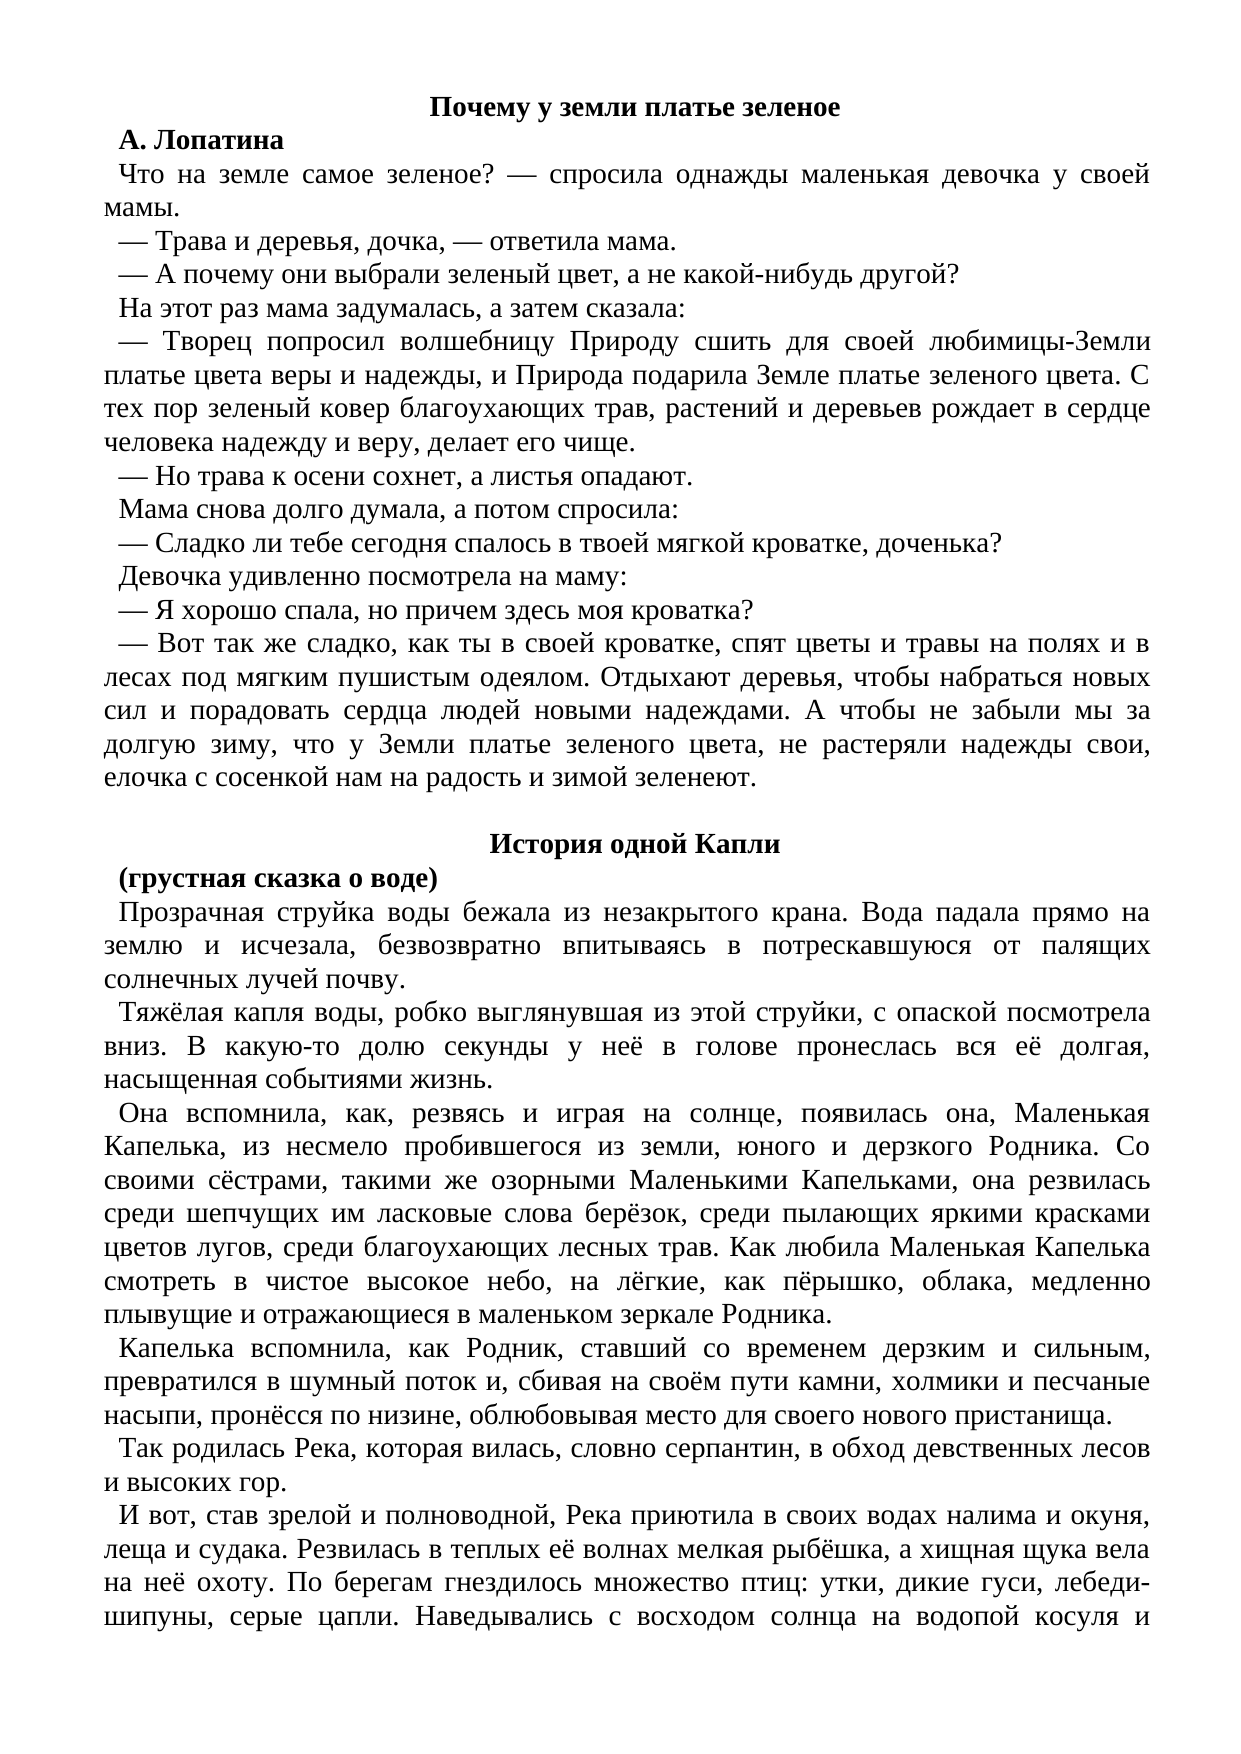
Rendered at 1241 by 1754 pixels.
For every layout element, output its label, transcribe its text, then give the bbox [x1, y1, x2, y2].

text Так родилась Река, которая вилась, словно серпантин, в обход девственных лесов и высоких гор. [103, 1430, 1152, 1497]
text — Я хорошо спала, но причем здесь моя кроватка? [103, 592, 1152, 625]
text Тяжёлая капля воды, робко выглянувшая из этой струйки, с опаской посмотрела вниз. В какую-то долю секунды у неё в голове пронеслась вся её долгая, насыщенная событиями жизнь. [103, 994, 1152, 1095]
text (грустная сказка о воде) [103, 860, 1152, 894]
text История одной Капли [103, 827, 1152, 860]
text Прозрачная струйка воды бежала из незакрытого крана. Вода падала прямо на землю и исчезала, безвозвратно впитываясь в потрескавшуюся от палящих солнечных лучей почву. [103, 894, 1152, 994]
text Девочка удивленно посмотрела на маму: [103, 558, 1152, 592]
text Капелька вспомнила, как Родник, ставший со временем дерзким и сильным, превратился в шумный поток и, сбивая на своём пути камни, холмики и песчаные насыпи, пронёсся по низине, облюбовывая место для своего нового пристанища. [103, 1330, 1152, 1430]
text На этот раз мама задумалась, а затем сказала: [103, 290, 1152, 323]
text — Творец попросил волшебницу Природу сшить для своей любимицы-Земли платье цвета веры и надежды, и Природа подарила Земле платье зеленого цвета. С тех пор зеленый ковер благоухающих трав, растений и деревьев рождает в сердце человека надежду и веру, делает его чище. [103, 323, 1152, 458]
text — Сладко ли тебе сегодня спалось в твоей мягкой кроватке, доченька? [103, 525, 1152, 558]
text Она вспомнила, как, резвясь и играя на солнце, появилась она, Маленькая Капелька, из несмело пробившегося из земли, юного и дерзкого Родника. Со своими сёстрами, такими же озорными Маленькими Капельками, она резвилась среди шепчущих им ласковые слова берёзок, среди пылающих яркими красками цветов лугов, среди благоухающих лесных трав. Как любила Маленькая Капелька смотреть в чистое высокое небо, на лёгкие, как пёрышко, облака, медленно плывущие и отражающиеся в маленьком зеркале Родника. [103, 1095, 1152, 1330]
text А. Лопатина [103, 122, 1152, 156]
text Мама снова долго думала, а потом спросила: [103, 491, 1152, 525]
text — Вот так же сладко, как ты в своей кроватке, спят цветы и травы на полях и в лесах под мягким пушистым одеялом. Отдыхают деревья, чтобы набраться новых сил и порадовать сердца людей новыми надеждами. А чтобы не забыли мы за долгую зиму, что у Земли платье зеленого цвета, не растеряли надежды свои, елочка с сосенкой нам на радость и зимой зеленеют. [103, 625, 1152, 793]
text — Трава и деревья, дочка, — ответила мама. [103, 223, 1152, 256]
text Почему у земли платье зеленое [103, 89, 1152, 122]
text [103, 1497, 1152, 1632]
text — А почему они выбрали зеленый цвет, а не какой-нибудь другой? [103, 256, 1152, 290]
text Что на земле самое зеленое? — спросила однажды маленькая девочка у своей мамы. [103, 156, 1152, 223]
text — Но трава к осени сохнет, а листья опадают. [103, 458, 1152, 491]
